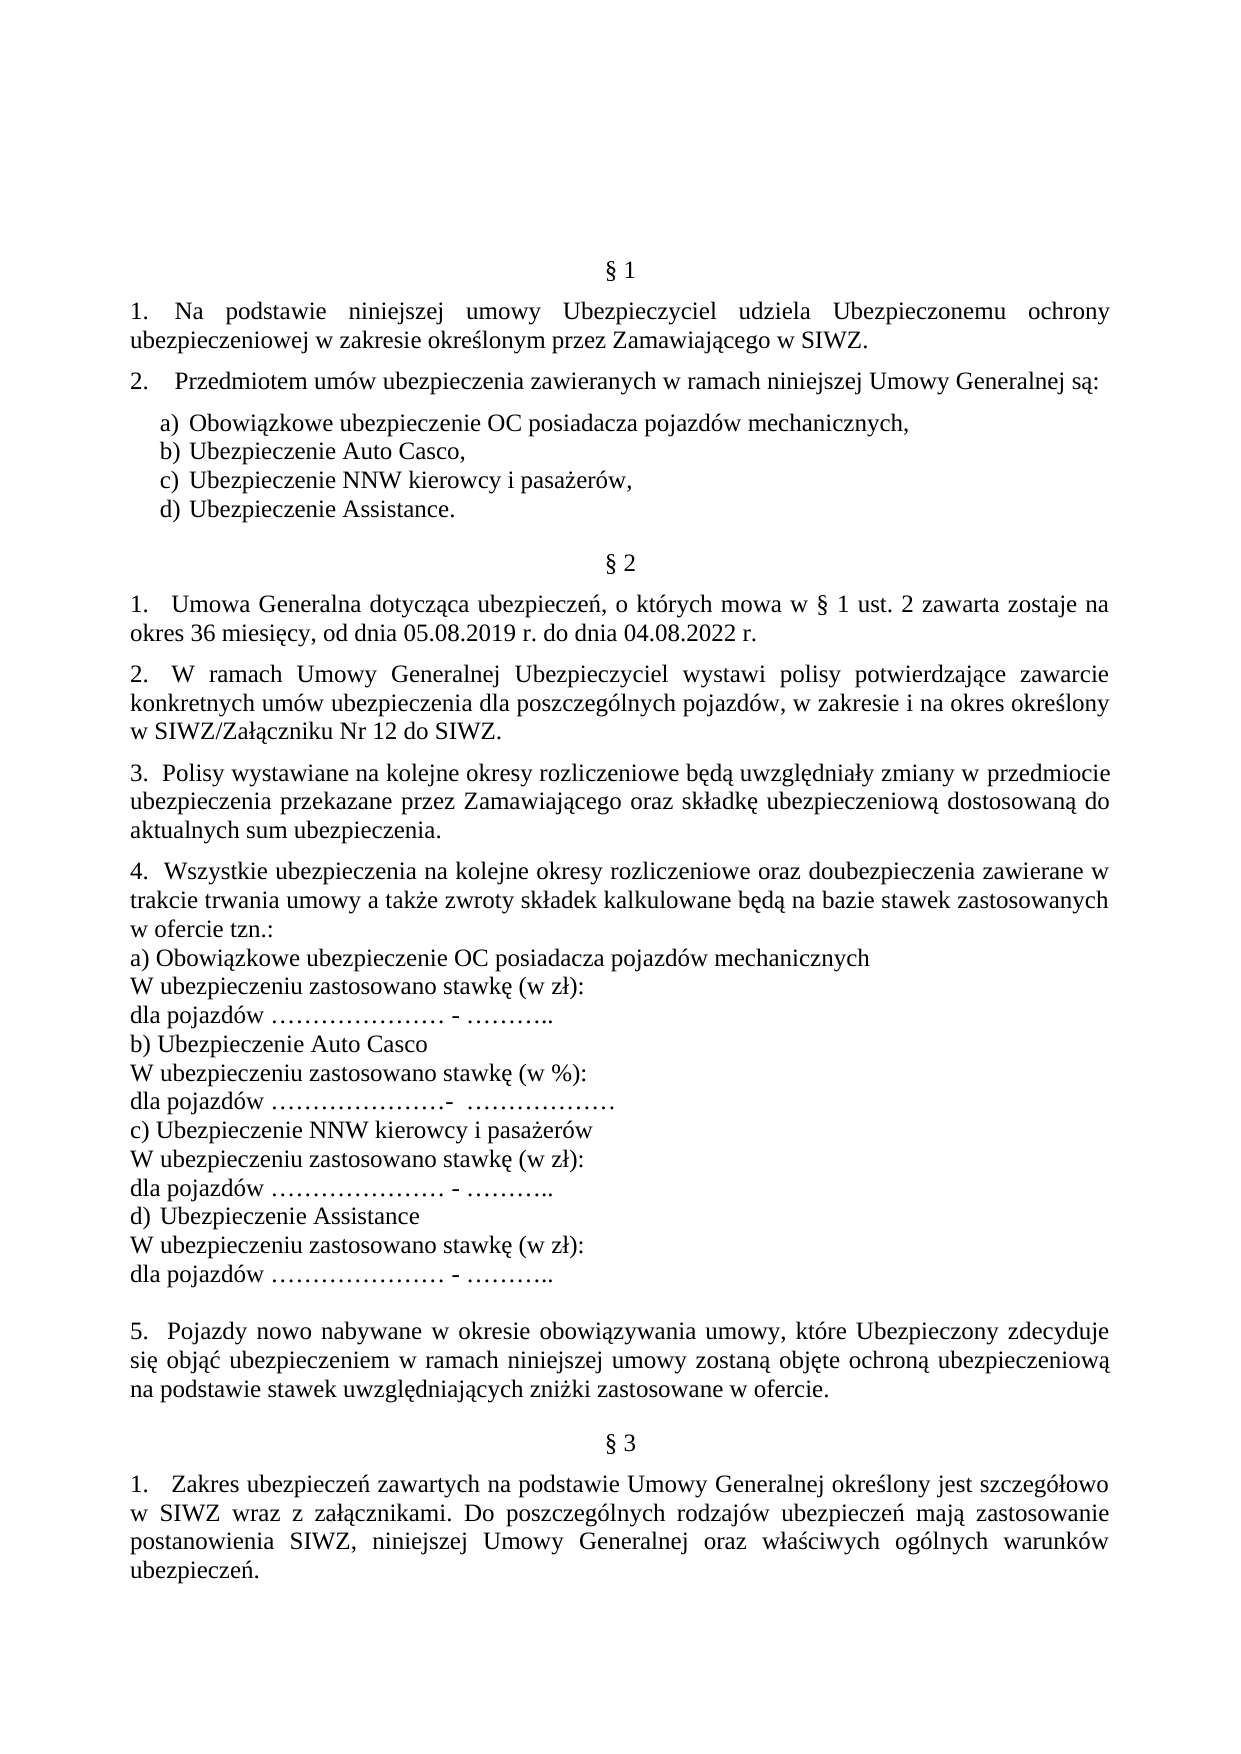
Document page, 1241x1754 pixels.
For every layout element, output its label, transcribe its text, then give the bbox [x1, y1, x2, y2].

text W ubezpieczeniu zastosowano stawkę (w zł): [130, 1144, 1110, 1173]
list Ubezpieczenie Auto Casco, [159, 436, 1110, 465]
list Ubezpieczenie Assistance [130, 1201, 1110, 1230]
text dla pojazdów …………………- ……………… [130, 1086, 1110, 1115]
list a) Obowiązkowe ubezpieczenie OC posiadacza pojazdów mechanicznych [130, 943, 1110, 971]
list Na podstawie niniejszej umowy Ubezpieczyciel udziela Ubezpieczonemu ochrony ubezpieczeniowej w zakresie określonym przez Zamawiającego w SIWZ. [130, 296, 1110, 354]
list c) Ubezpieczenie NNW kierowcy i pasażerów [130, 1115, 1110, 1144]
text 4. Wszystkie ubezpieczenia na kolejne okresy rozliczeniowe oraz doubezpieczenia zawierane w trakcie trwania umowy a także zwroty składek kalkulowane będą na bazie stawek zastosowanych w ofercie tzn.: [130, 856, 1110, 943]
text 1 [130, 255, 1110, 284]
list W ramach Umowy Generalnej Ubezpieczyciel wystawi polisy potwierdzające zawarcie konkretnych umów ubezpieczenia dla poszczególnych pojazdów, w zakresie i na okres określony w SIWZ/Załączniku Nr 12 do SIWZ. [130, 659, 1110, 745]
list Ubezpieczenie NNW kierowcy i pasażerów, [159, 465, 1110, 494]
list Zakres ubezpieczeń zawartych na podstawie Umowy Generalnej określony jest szczegółowo w SIWZ wraz z załącznikami. Do poszczególnych rodzajów ubezpieczeń mają zastosowanie postanowienia SIWZ, niniejszej Umowy Generalnej oraz właściwych ogólnych warunków ubezpieczeń. [130, 1469, 1110, 1584]
text dla pojazdów ………………… - ……….. [130, 1000, 1110, 1029]
list b) Ubezpieczenie Auto Casco [130, 1029, 1110, 1058]
list Ubezpieczenie Assistance. [159, 494, 1110, 523]
text dla pojazdów ………………… - ……….. [130, 1259, 1110, 1288]
text W ubezpieczeniu zastosowano stawkę (w zł): [130, 1230, 1110, 1259]
text W ubezpieczeniu zastosowano stawkę (w %): [130, 1058, 1110, 1086]
text W ubezpieczeniu zastosowano stawkę (w zł): [130, 971, 1110, 1000]
text 3. Polisy wystawiane na kolejne okresy rozliczeniowe będą uwzględniały zmiany w przedmiocie ubezpieczenia przekazane przez Zamawiającego oraz składkę ubezpieczeniową dostosowaną do aktualnych sum ubezpieczenia. [130, 758, 1110, 844]
text 5. Pojazdy nowo nabywane w okresie obowiązywania umowy, które Ubezpieczony zdecyduje się objąć ubezpieczeniem w ramach niniejszej umowy zostaną objęte ochroną ubezpieczeniową na podstawie stawek uwzględniających zniżki zastosowane w ofercie. [130, 1316, 1110, 1403]
list Umowa Generalna dotycząca ubezpieczeń, o których mowa w § 1 ust. 2 zawarta zostaje na okres 36 miesięcy, od dnia 05.08.2019 r. do dnia 04.08.2022 r. [130, 589, 1110, 646]
list Przedmiotem umów ubezpieczenia zawieranych w ramach niniejszej Umowy Generalnej są: [130, 366, 1110, 395]
text 2 [130, 548, 1110, 576]
list Obowiązkowe ubezpieczenie OC posiadacza pojazdów mechanicznych, [159, 408, 1110, 436]
text dla pojazdów ………………… - ……….. [130, 1173, 1110, 1201]
text 3 [130, 1428, 1110, 1456]
